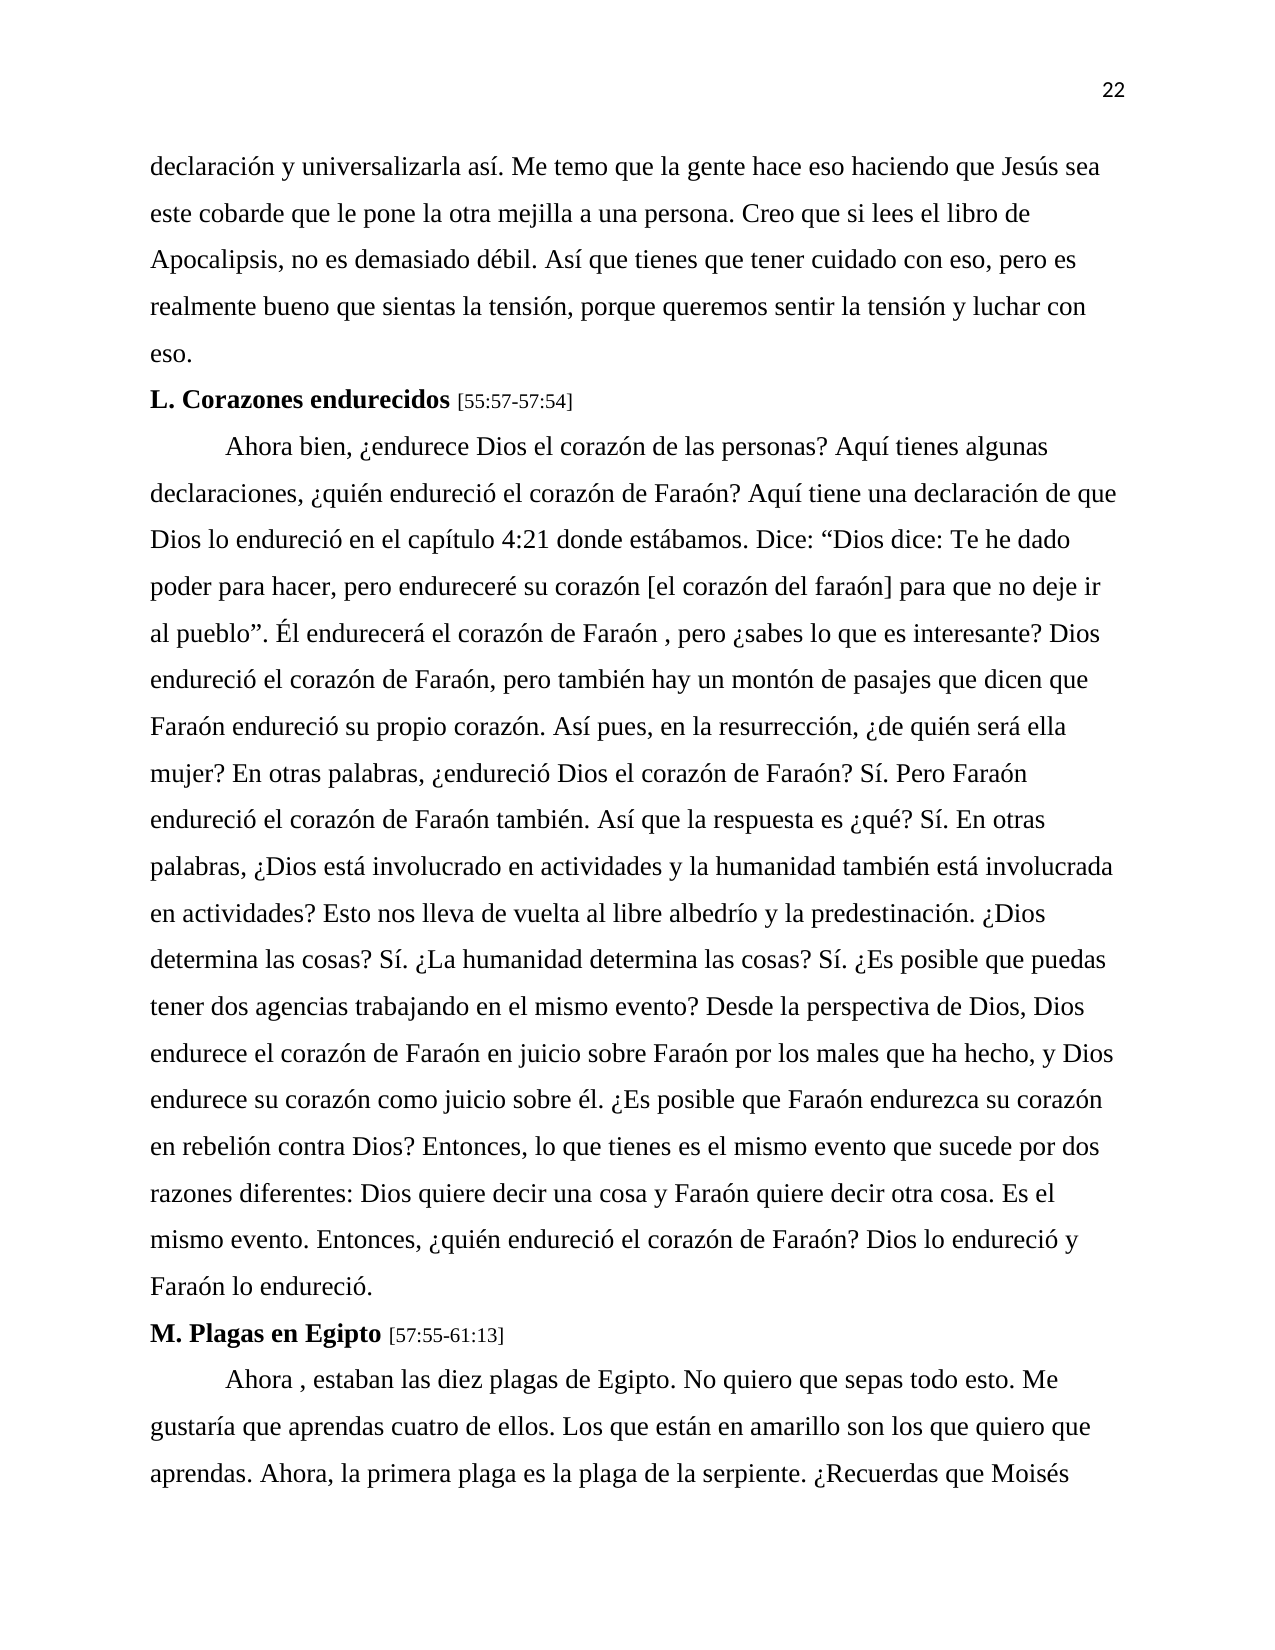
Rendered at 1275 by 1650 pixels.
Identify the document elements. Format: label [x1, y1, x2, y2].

text [150, 150, 1125, 1488]
